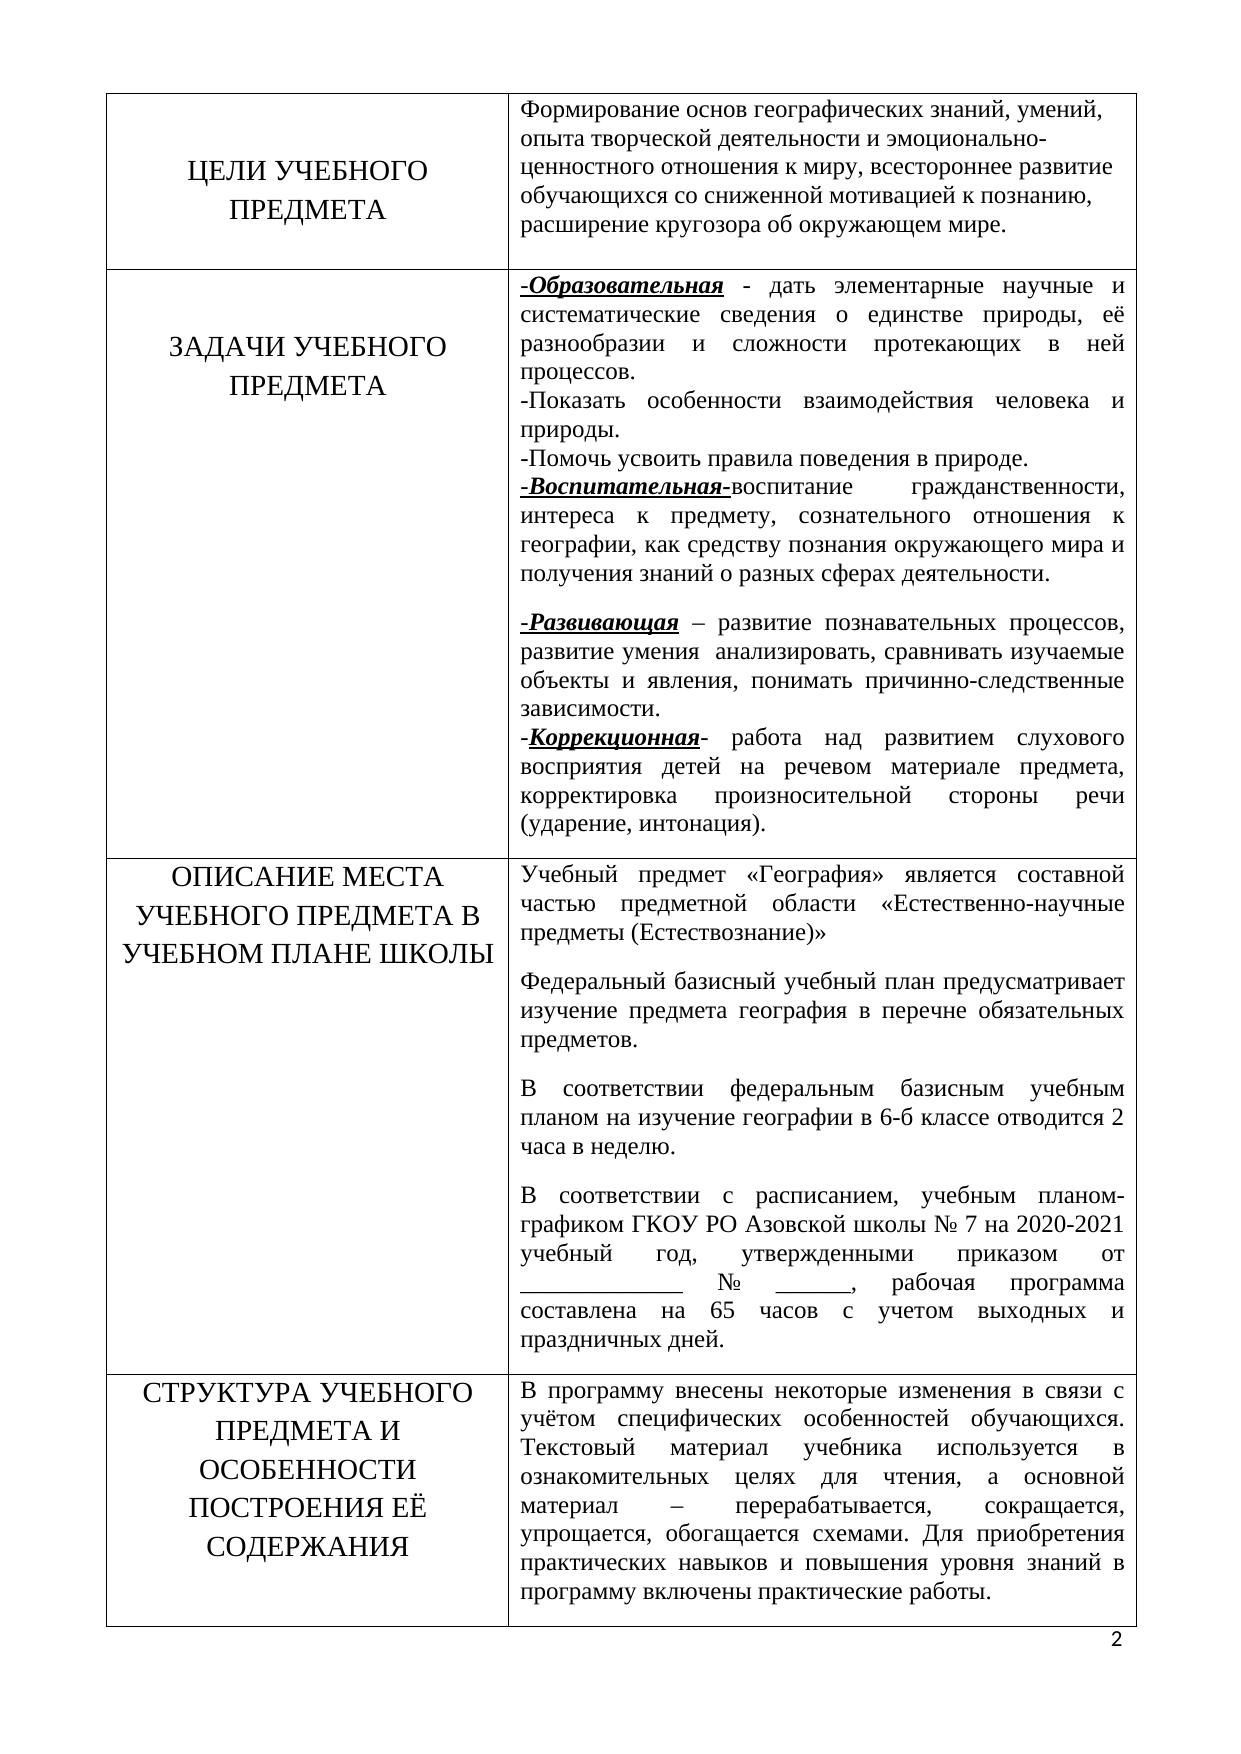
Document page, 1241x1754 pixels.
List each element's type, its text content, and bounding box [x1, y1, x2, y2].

table_cell -Образовательная - дать элементарные научные и систематические сведения о единстве природы, её разнообразии и сложности протекающих в ней процессов. -Показать особенности взаимодействия человека и природы. -Помочь усвоить правила поведения в природе. -Воспитательная-воспитание гражданственности, интереса к предмету, сознательного отношения к географии, как средству познания окружающего мира и получения знаний о разных сферах деятельности. -Развивающая – развитие познавательных процессов, развитие умения анализировать, сравнивать изучаемые объекты и явления, понимать причинно-следственные зависимости. -Коррекционная- работа над развитием слухового восприятия детей на речевом материале предмета, корректировка произносительной стороны речи (ударение, интонация). [509, 270, 1136, 858]
table_cell Учебный предмет «География» является составной частью предметной области «Естественно-научные предметы (Естествознание)» Федеральный базисный учебный план предусматривает изучение предмета география в перечне обязательных предметов. В соответствии федеральным базисным учебным планом на изучение географии в 6-б классе отводится 2 часа в неделю. В соответствии с расписанием, учебным планом-графиком ГКОУ РО Азовской школы № 7 на 2020-2021 учебный год, утвержденными приказом от _____________ № ______, рабочая программа составлена на 65 часов с учетом выходных и праздничных дней. [509, 859, 1136, 1374]
table_cell ОПИСАНИЕ МЕСТА УЧЕБНОГО ПРЕДМЕТА В УЧЕБНОМ ПЛАНЕ ШКОЛЫ [107, 859, 508, 1374]
table_header Формирование основ географических знаний, умений, опыта творческой деятельности и эмоционально-ценностного отношения к миру, всестороннее развитие обучающихся со сниженной мотивацией к познанию, расширение кругозора об окружающем мире. [509, 94, 1136, 269]
table_cell СТРУКТУРА УЧЕБНОГО ПРЕДМЕТА И ОСОБЕННОСТИ ПОСТРОЕНИЯ ЕЁ СОДЕРЖАНИЯ [107, 1375, 508, 1626]
table_cell ЗАДАЧИ УЧЕБНОГО ПРЕДМЕТА [107, 270, 508, 858]
table_cell В программу внесены некоторые изменения в связи с учётом специфических особенностей обучающихся. Текстовый материал учебника используется в ознакомительных целях для чтения, а основной материал – перерабатывается, сокращается, упрощается, обогащается схемами. Для приобретения практических навыков и повышения уровня знаний в программу включены практические работы. [509, 1375, 1136, 1626]
table_header ЦЕЛИ УЧЕБНОГО ПРЕДМЕТА [107, 94, 508, 269]
